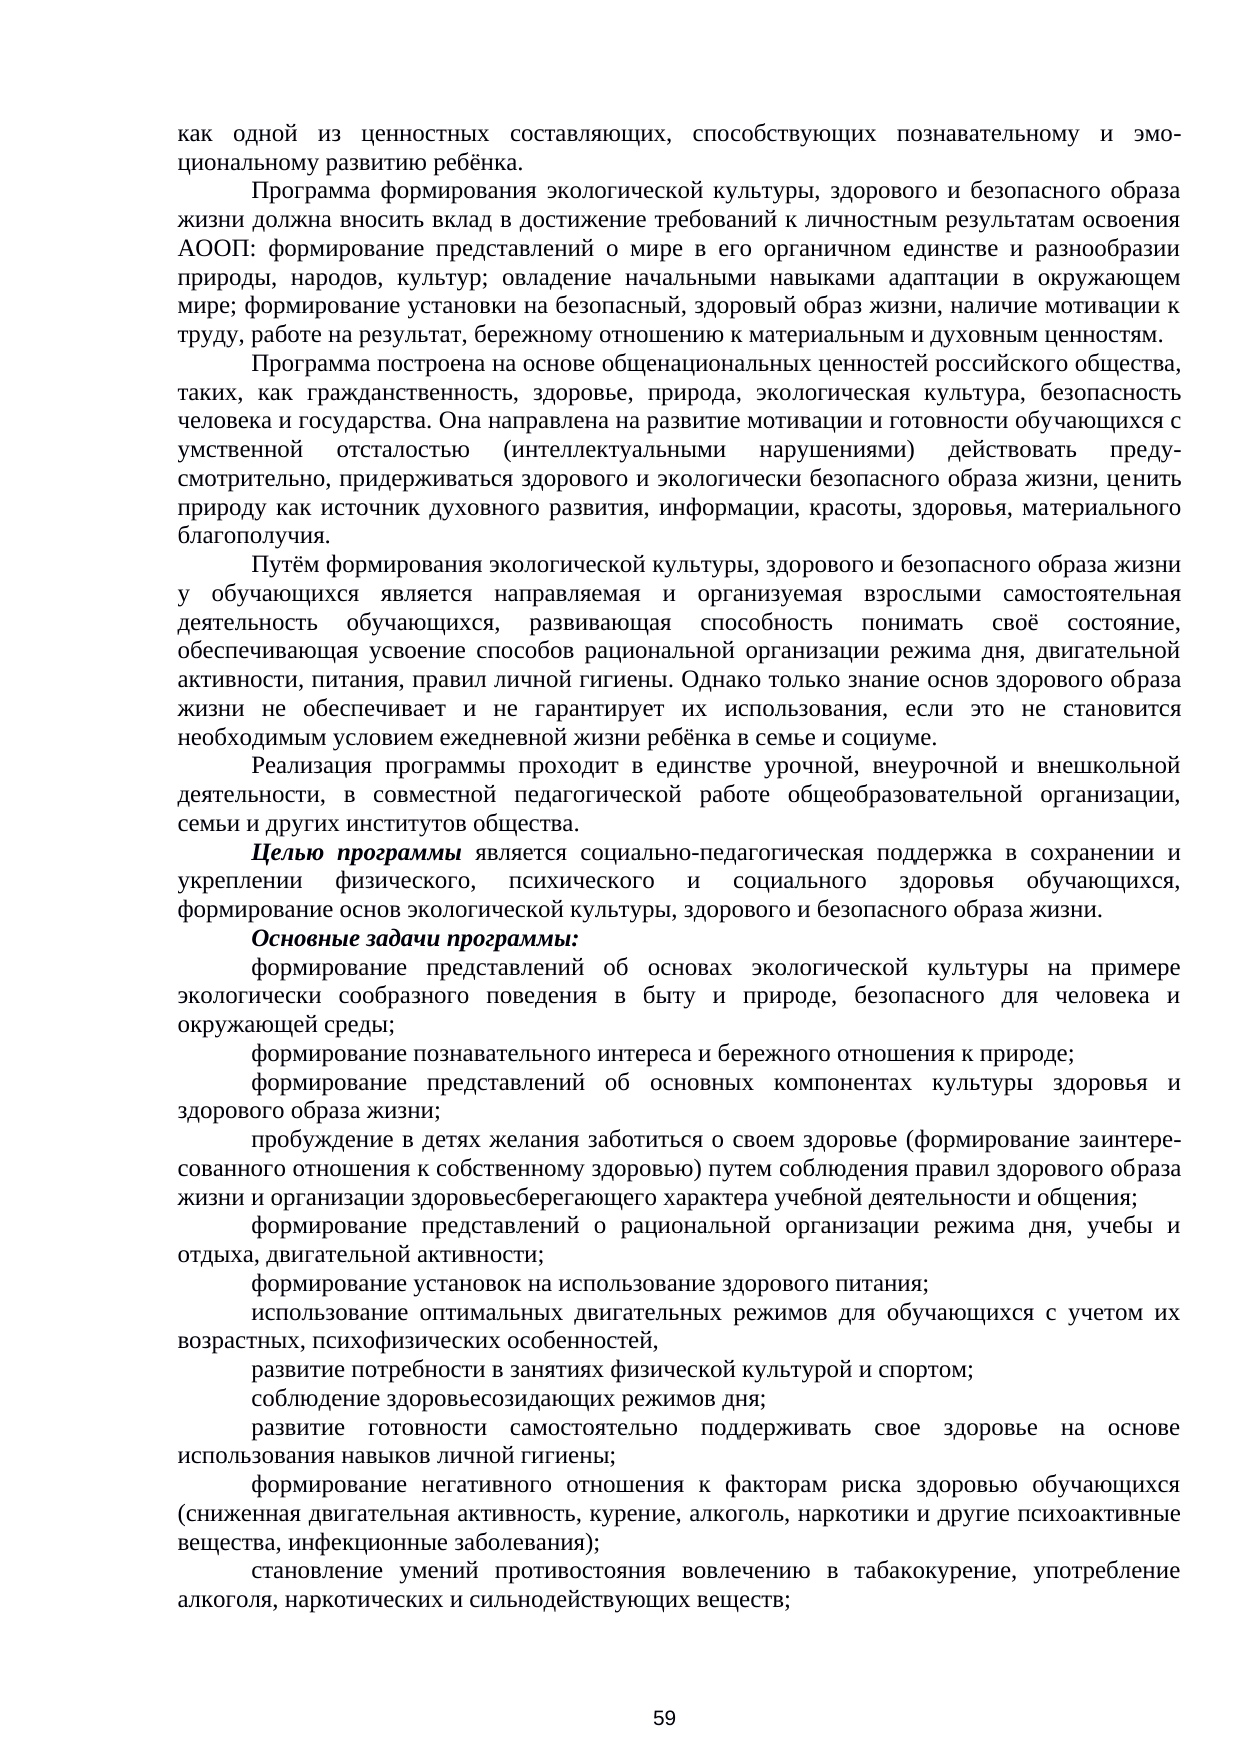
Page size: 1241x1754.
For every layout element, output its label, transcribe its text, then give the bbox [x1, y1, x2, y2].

text использование оптимальных двигательных режимов для обучающихся с учетом их возрастных, психофизических особенностей, [177, 1297, 1181, 1354]
text становление умений противостояния вовлечению в табакокурение, употребление алкоголя, наркотических и сильнодействующих веществ; [177, 1556, 1181, 1613]
text формирование представлений об основах экологической культуры на примере экологически сообразного поведения в быту и природе, безопасного для человека и окружающей среды; [177, 952, 1181, 1038]
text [177, 118, 1181, 176]
text Программа построена на основе общенациональных ценностей российского общества, таких, как гражданственность, здоровье, природа, экологическая культура, безопасность человека и государства. Она направлена на развитие мотивации и готовности обучающихся с умственной отсталостью (интеллектуальными нарушениями) действовать предусмотрительно, придерживаться здорового и экологически безопасного образа жизни, ценить природу как источник духовного развития, информации, красоты, здоровья, материального благополучия. [177, 348, 1181, 549]
text Путём формирования экологической культуры, здорового и безопасного образа жизни у обучающихся является направляемая и организуемая взрослыми самостоятельная деятельность обучающихся, развивающая способность понимать своё состояние, обеспечивающая усвоение способов рациональной организации режима дня, двигательной активности, питания, правил личной гигиены. Однако только знание основ здорового образа жизни не обеспечивает и не гарантирует их использования, если это не становится необходимым условием ежедневной жизни ребёнка в семье и социуме. [177, 549, 1181, 751]
text формирование негативного отношения к факторам риска здоровью обучающихся (сниженная двигательная активность, курение, алкоголь, наркотики и другие психоактивные вещества, инфекционные заболевания); [177, 1469, 1181, 1556]
text Целью программы является социально-педагогическая поддержка в сохранении и укреплении физического, психического и социального здоровья обучающихся, формирование основ экологической культуры, здорового и безопасного образа жизни. [177, 837, 1181, 923]
text Реализация программы проходит в единстве урочной, внеурочной и внешкольной деятельности, в совместной педагогической работе общеобразовательной организации, семьи и других институтов общества. [177, 751, 1181, 837]
text соблюдение здоровьесозидающих режимов дня; [177, 1383, 1181, 1412]
text развитие потребности в занятиях физической культурой и спортом; [177, 1354, 1181, 1383]
text формирование представлений о рациональной организации режима дня, учебы и отдыха, двигательной активности; [177, 1211, 1181, 1268]
text формирование установок на использование здорового питания; [177, 1268, 1181, 1297]
text формирование представлений об основных компонентах культуры здоровья и здорового образа жизни; [177, 1067, 1181, 1124]
text развитие готовности самостоятельно поддерживать свое здоровье на основе использования навыков личной гигиены; [177, 1412, 1181, 1469]
text Основные задачи программы: [177, 923, 1181, 952]
text пробуждение в детях желания заботиться о своем здоровье (формирование заинтересованного отношения к собственному здоровью) путем соблюдения правил здорового образа жизни и организации здоровьесберегающего характера учебной деятельности и общения; [177, 1124, 1181, 1211]
text формирование познавательного интереса и бережного отношения к природе; [177, 1038, 1181, 1067]
text Программа формирования экологической культуры, здорового и безопасного образа жизни должна вносить вклад в достижение требований к личностным результатам освоения АООП: формирование представлений о мире в его органичном единстве и разнообразии природы, народов, культур; овладение начальными навыками адаптации в окружающем мире; формирование установки на безопасный, здоровый образ жизни, наличие мотивации к труду, работе на результат, бережному отношению к материальным и духовным ценностям. [177, 176, 1181, 348]
